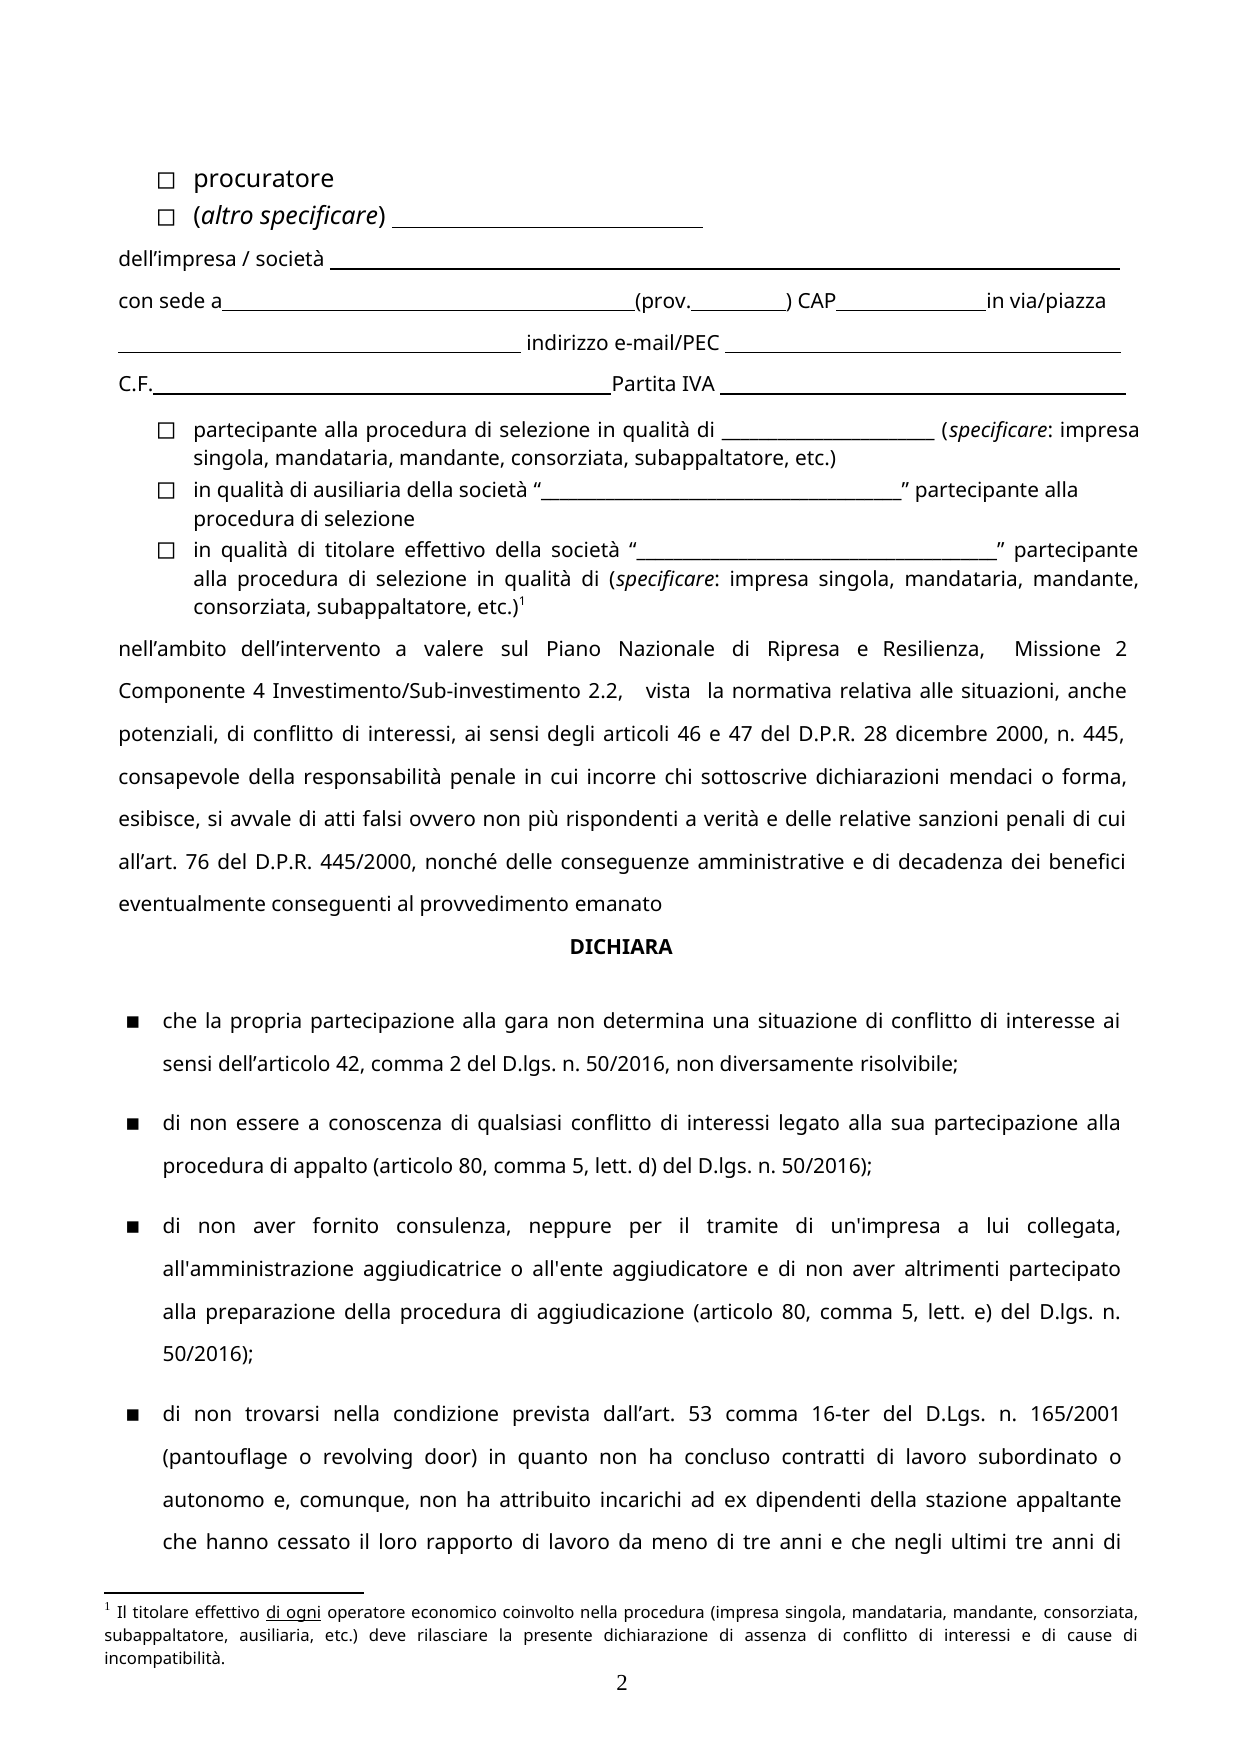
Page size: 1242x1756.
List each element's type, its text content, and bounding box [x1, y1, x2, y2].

list in qualità di titolare effettivo della società “_______________________________________” partecipante alla procedura di selezione in qualità di (specificare: impresa singola, mandataria, mandante, consorziata, subappaltatore, etc.) [156, 536, 1139, 621]
text con sede a (prov. ) CAP in via/piazza [118, 286, 1139, 314]
list procuratore [156, 160, 1139, 194]
list di non aver fornito consulenza, neppure per il tramite di un'impresa a lui collegata, all'amministrazione aggiudicatrice o all'ente aggiudicatore e di non aver altrimenti partecipato alla preparazione della procedura di aggiudicazione (articolo 80, comma 5, lett. e) del D.lgs. n. 50/2016); [125, 1209, 1123, 1368]
list che la propria partecipazione alla gara non determina una situazione di conflitto di interesse ai sensi dell’articolo 42, comma 2 del D.lgs. n. 50/2016, non diversamente risolvibile; [125, 1004, 1123, 1077]
text nell’ambito dell’intervento a valere sul Piano Nazionale di Ripresa e Resilienza, Missione 2 Componente 4 Investimento/Sub-investimento 2.2, vista la normativa relativa alle situazioni, anche potenziali, di conflitto di interessi, ai sensi degli articoli 46 e 47 del D.P.R. 28 dicembre 2000, n. 445, consapevole della responsabilità penale in cui incorre chi sottoscrive dichiarazioni mendaci o forma, esibisce, si avvale di atti falsi ovvero non più rispondenti a verità e delle relative sanzioni penali di cui all’art. 76 del D.P.R. 445/2000, nonché delle conseguenze amministrative e di decadenza dei benefici eventualmente conseguenti al provvedimento emanato [118, 634, 1127, 918]
text DICHIARA [210, 932, 1032, 961]
list partecipante alla procedura di selezione in qualità di _______________________ (specificare: impresa singola, mandataria, mandante, consorziata, subappaltatore, etc.) [156, 415, 1139, 472]
text C.F. Partita IVA [118, 369, 1127, 398]
list in qualità di ausiliaria della società “_______________________________________” partecipante alla procedura di selezione [156, 475, 1139, 532]
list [125, 1397, 1123, 1556]
list (altro specificare) [156, 198, 1139, 232]
text indirizzo e-mail/PEC [118, 328, 1139, 356]
text dell’impresa / società [118, 244, 1139, 273]
list di non essere a conoscenza di qualsiasi conflitto di interessi legato alla sua partecipazione alla procedura di appalto (articolo 80, comma 5, lett. d) del D.lgs. n. 50/2016); [125, 1106, 1123, 1180]
